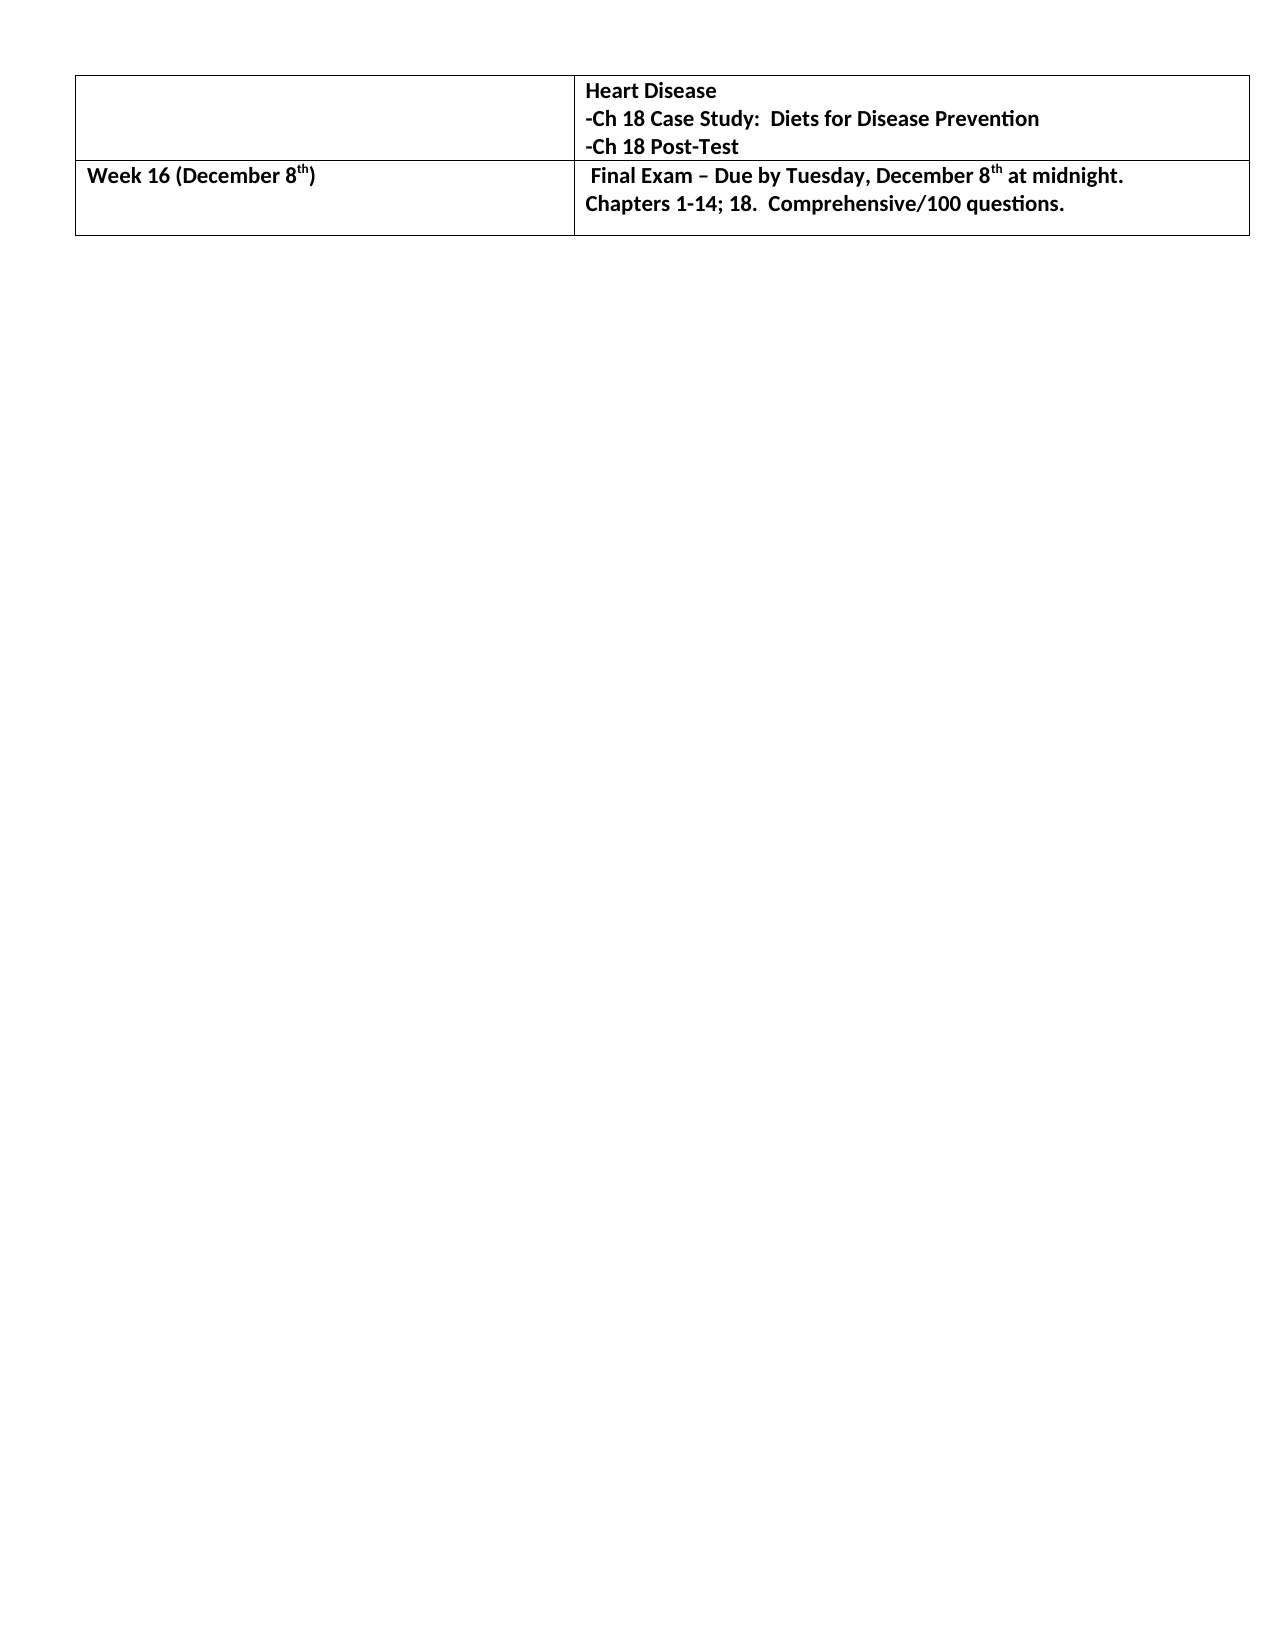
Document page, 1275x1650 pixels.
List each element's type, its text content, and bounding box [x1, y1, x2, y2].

table_cell Week 16 (December 8th) [76, 161, 574, 235]
table_cell Final Exam – Due by Tuesday, December 8th at midnight. Chapters 1-14; 18. Comprehensive/100 questions. [575, 161, 1249, 235]
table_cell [575, 76, 1249, 160]
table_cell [76, 76, 574, 160]
